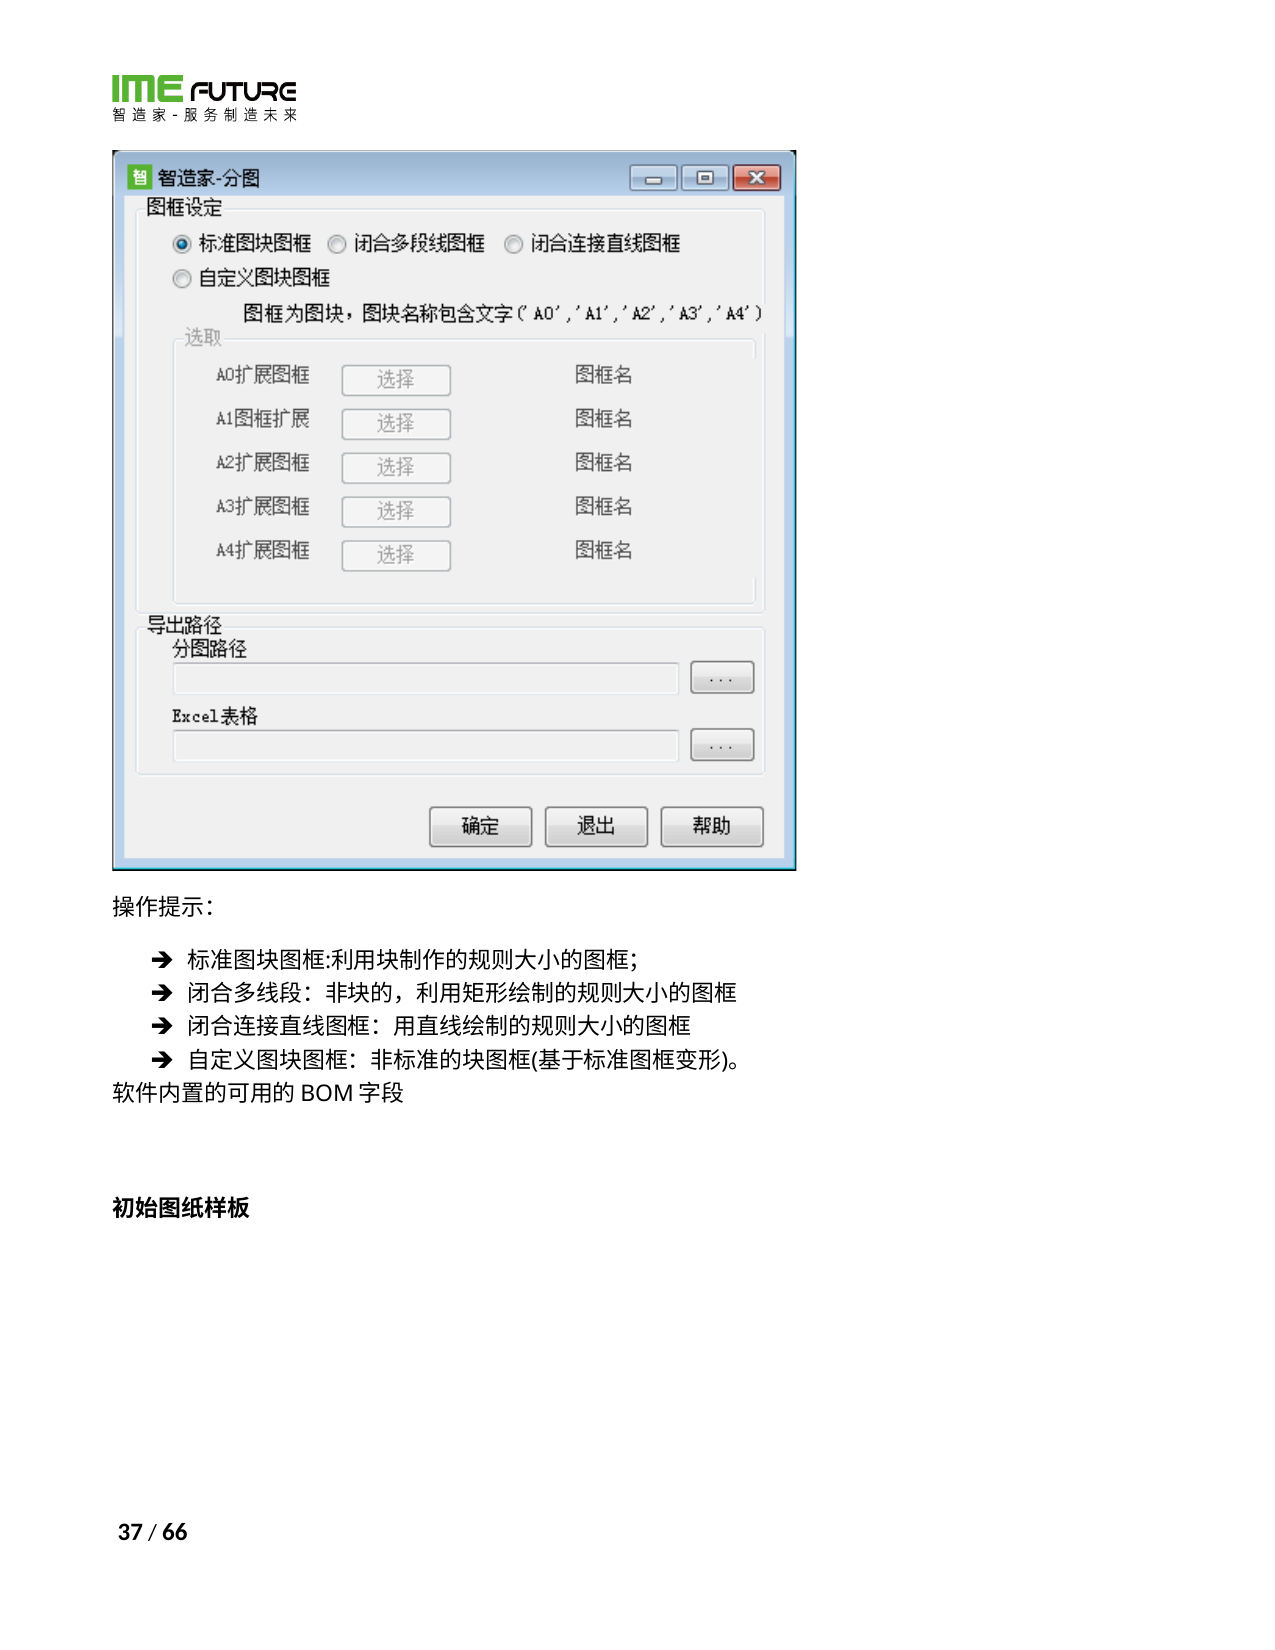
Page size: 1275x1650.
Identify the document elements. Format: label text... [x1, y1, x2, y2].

list 闭合连接直线图框：用直线绘制的规则大小的图框 [150, 1008, 1163, 1041]
text 初始图纸样板 [112, 1190, 1163, 1223]
picture [112, 150, 797, 871]
picture [112, 75, 297, 122]
list 自定义图块图框：非标准的块图框(基于标准图框变形)。 [150, 1041, 1163, 1075]
list 闭合多线段：非块的，利用矩形绘制的规则大小的图框 [150, 975, 1163, 1008]
text 软件内置的可用的BOM字段 [112, 1075, 1163, 1108]
list 标准图块图框:利用块制作的规则大小的图框； [150, 942, 1163, 975]
text 操作提示： [112, 889, 1163, 922]
